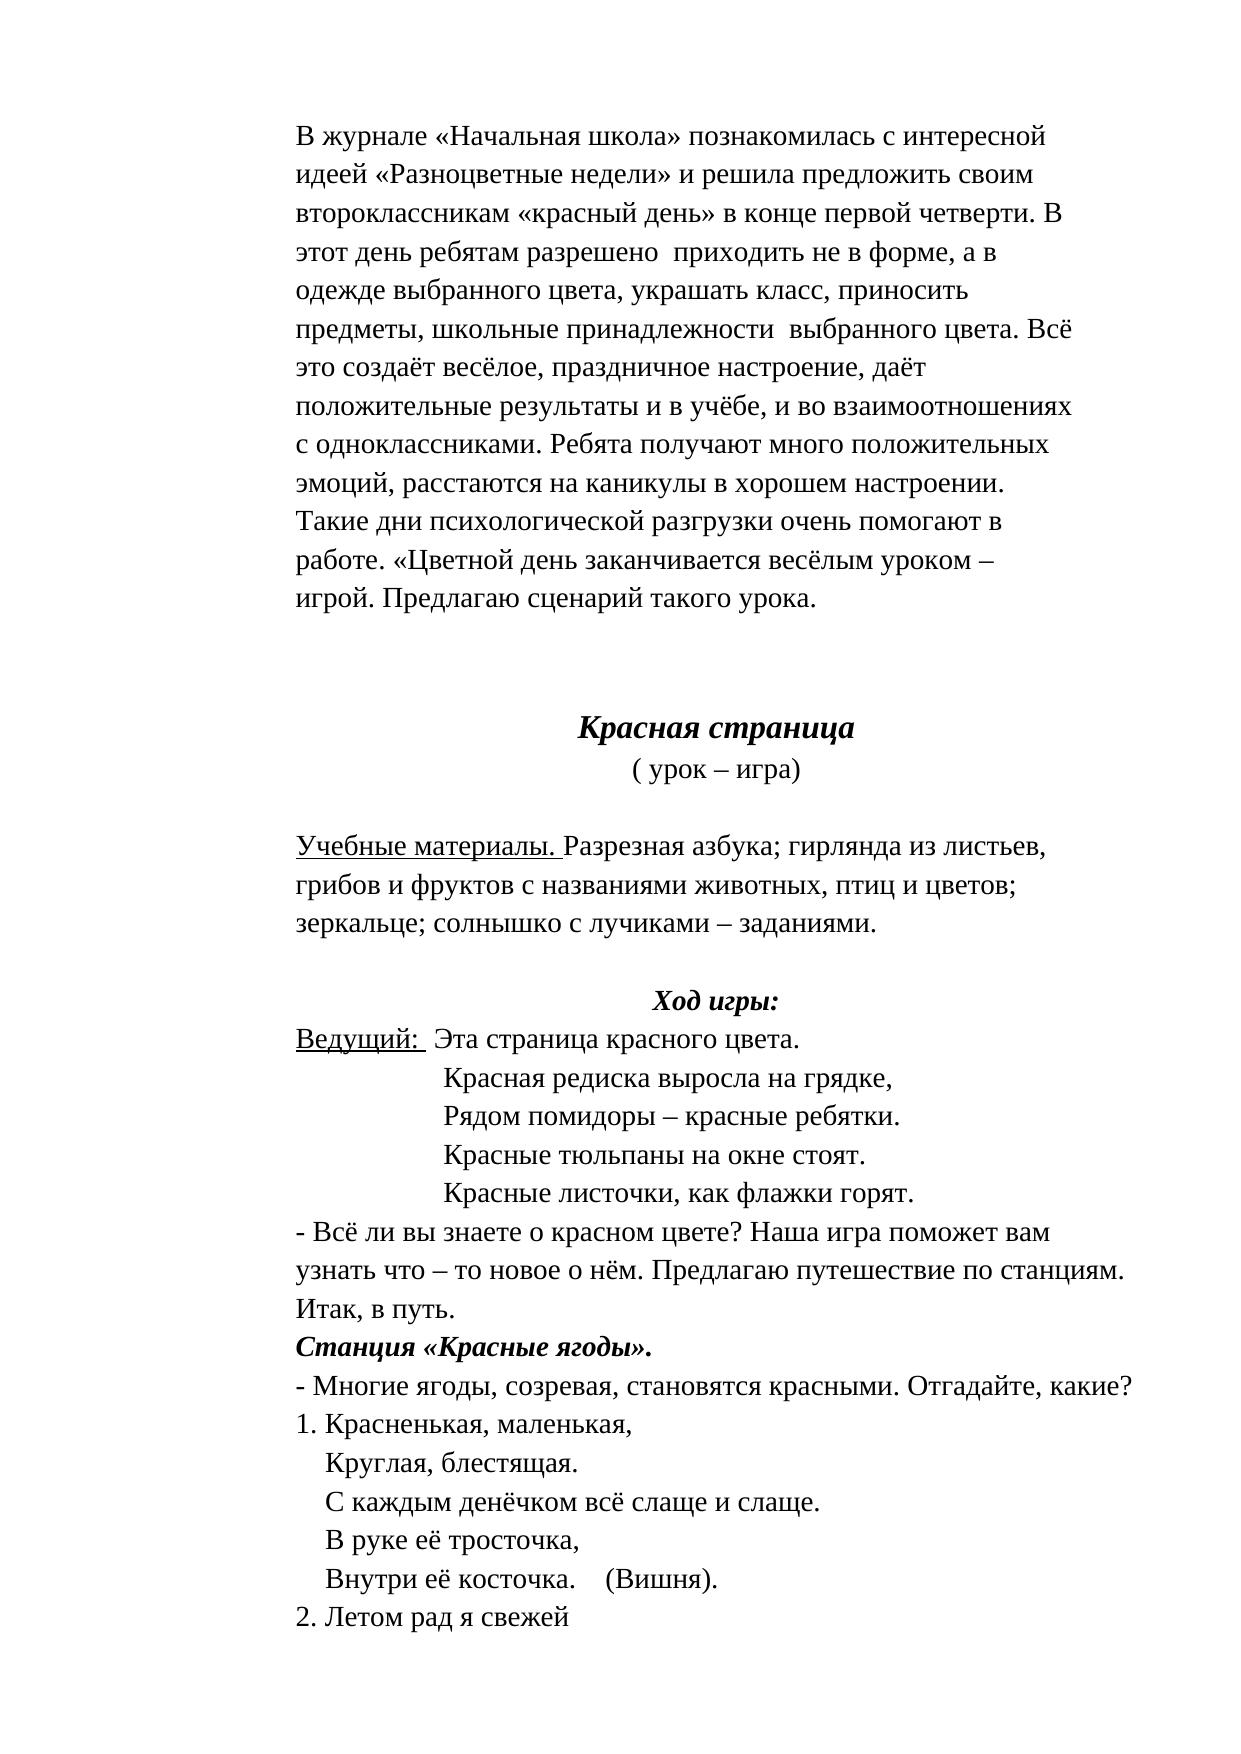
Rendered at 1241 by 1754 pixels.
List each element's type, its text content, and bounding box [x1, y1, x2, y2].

list Учебные материалы. Разрезная азбука; гирлянда из листьев, грибов и фруктов с названиями животных, птиц и цветов; зеркальце; солнышко с лучиками – заданиями. [295, 828, 1078, 939]
list Красная страница [295, 707, 1137, 746]
list Красные тюльпаны на окне стоят. [443, 1137, 1137, 1170]
list Внутри её косточка. (Вишня). [325, 1561, 1137, 1594]
list В журнале «Начальная школа» познакомилась с интересной идеей «Разноцветные недели» и решила предложить своим второклассникам «красный день» в конце первой четверти. В этот день ребятам разрешено приходить не в форме, а в одежде выбранного цвета, украшать класс, приносить предметы, школьные принадлежности выбранного цвета. Всё это создаёт весёлое, праздничное настроение, даёт положительные результаты и в учёбе, и во взаимоотношениях с одноклассниками. Ребята получают много положительных эмоций, расстаются на каникулы в хорошем настроении. Такие дни психологической разгрузки очень помогают в работе. «Цветной день заканчивается весёлым уроком – игрой. Предлагаю сценарий такого урока. [295, 118, 1078, 614]
list 1. Красненькая, маленькая, [295, 1407, 1137, 1440]
list - Всё ли вы знаете о красном цвете? Наша игра поможет вам узнать что – то новое о нём. Предлагаю путешествие по станциям. Итак, в путь. [295, 1214, 1137, 1324]
list Рядом помидоры – красные ребятки. [443, 1098, 1137, 1132]
list ( урок – игра) [295, 751, 1137, 785]
list - Многие ягоды, созревая, становятся красными. Отгадайте, какие? [295, 1368, 1137, 1402]
list Ведущий: Эта страница красного цвета. [295, 1021, 1137, 1055]
list С каждым денёчком всё слаще и слаще. [325, 1484, 1137, 1517]
list Красная редиска выросла на грядке, [443, 1060, 1137, 1093]
list В руке её тросточка, [325, 1522, 1137, 1556]
list Ход игры: [295, 983, 1137, 1016]
list Станция «Красные ягоды». [295, 1329, 1137, 1363]
list Круглая, блестящая. [325, 1445, 1137, 1479]
list 2. Летом рад я свежей [295, 1599, 1137, 1633]
list Красные листочки, как флажки горят. [443, 1175, 1137, 1209]
